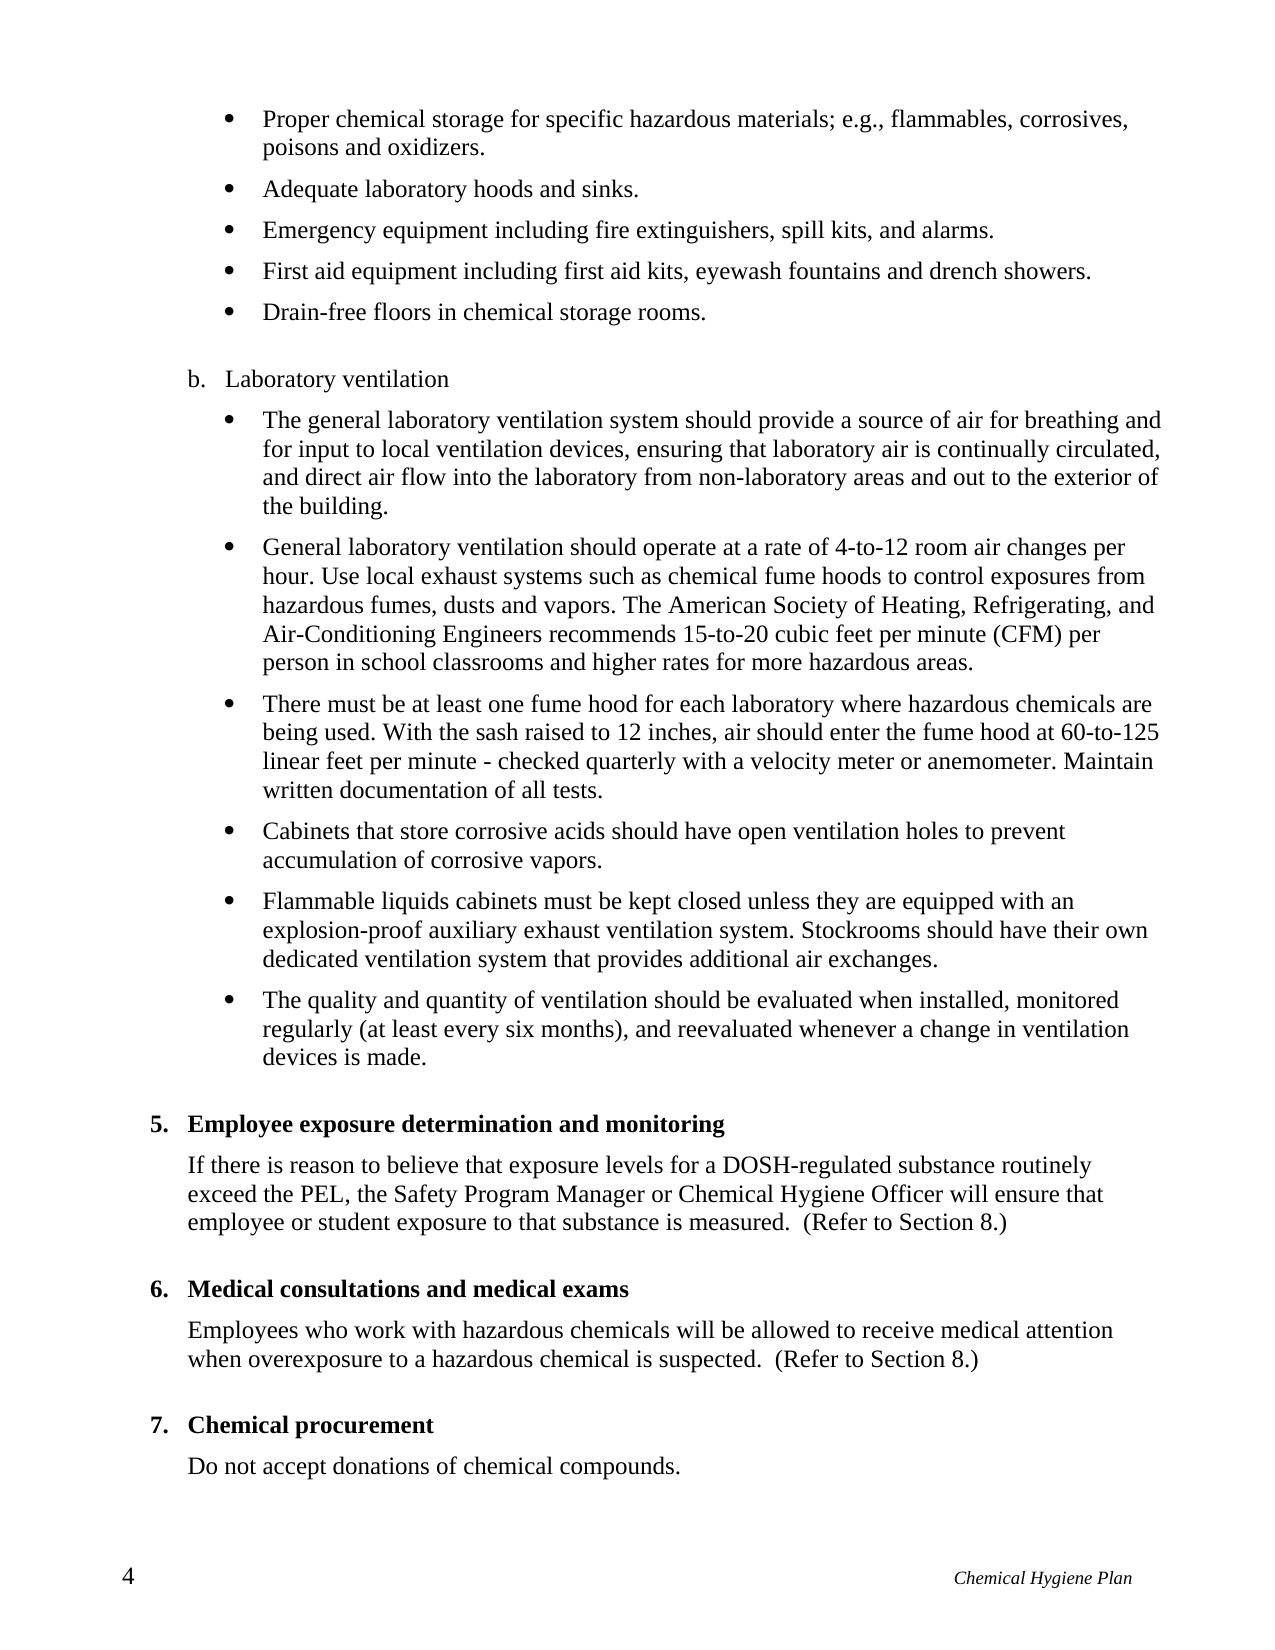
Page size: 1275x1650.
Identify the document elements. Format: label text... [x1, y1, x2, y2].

text If there is reason to believe that exposure levels for a DOSH-regulated substance routinely exceed the PEL, the Safety Program Manager or Chemical Hygiene Officer will ensure that employee or student exposure to that substance is measured. (Refer to Section 8.) [187, 1150, 1162, 1236]
list There must be at least one fume hood for each laboratory where hazardous chemicals are being used. With the sash raised to 12 inches, air should enter the fume hood at 60-to-125 linear feet per minute - checked quarterly with a velocity meter or anemometer. Maintain written documentation of all tests. [225, 689, 1162, 804]
text Employees who work with hazardous chemicals will be allowed to receive medical attention when overexposure to a hazardous chemical is suspected. (Refer to Section 8.) [187, 1315, 1162, 1372]
text Do not accept donations of chemical compounds. [187, 1451, 1162, 1480]
list Emergency equipment including fire extinguishers, spill kits, and alarms. [225, 215, 1162, 244]
list The general laboratory ventilation system should provide a source of air for breathing and for input to local ventilation devices, ensuring that laboratory air is continually circulated, and direct air flow into the laboratory from non-laboratory areas and out to the exterior of the building. [225, 405, 1162, 520]
list Flammable liquids cabinets must be kept closed unless they are equipped with an explosion-proof auxiliary exhaust ventilation system. Stockrooms should have their own dedicated ventilation system that provides additional air exchanges. [225, 886, 1162, 972]
text b. Laboratory ventilation [187, 364, 1162, 392]
list Medical consultations and medical exams [150, 1274, 1162, 1302]
list Drain-free floors in chemical storage rooms. [225, 297, 1162, 326]
list Employee exposure determination and monitoring [150, 1109, 1162, 1137]
list Cabinets that store corrosive acids should have open ventilation holes to prevent accumulation of corrosive vapors. [225, 816, 1162, 874]
list The quality and quantity of ventilation should be evaluated when installed, monitored regularly (at least every six months), and reevaluated whenever a change in ventilation devices is made. [225, 985, 1162, 1071]
list General laboratory ventilation should operate at a rate of 4-to-12 room air changes per hour. Use local exhaust systems such as chemical fume hoods to control exposures from hazardous fumes, dusts and vapors. The American Society of Heating, Refrigerating, and Air-Conditioning Engineers recommends 15-to-20 cubic feet per minute (CFM) per person in school classrooms and higher rates for more hazardous areas. [225, 532, 1162, 676]
list First aid equipment including first aid kits, eyewash fountains and drench showers. [225, 256, 1162, 285]
list Adequate laboratory hoods and sinks. [225, 174, 1162, 202]
list Proper chemical storage for specific hazardous materials; e.g., flammables, corrosives, poisons and oxidizers. [225, 104, 1162, 161]
list Chemical procurement [150, 1410, 1162, 1439]
